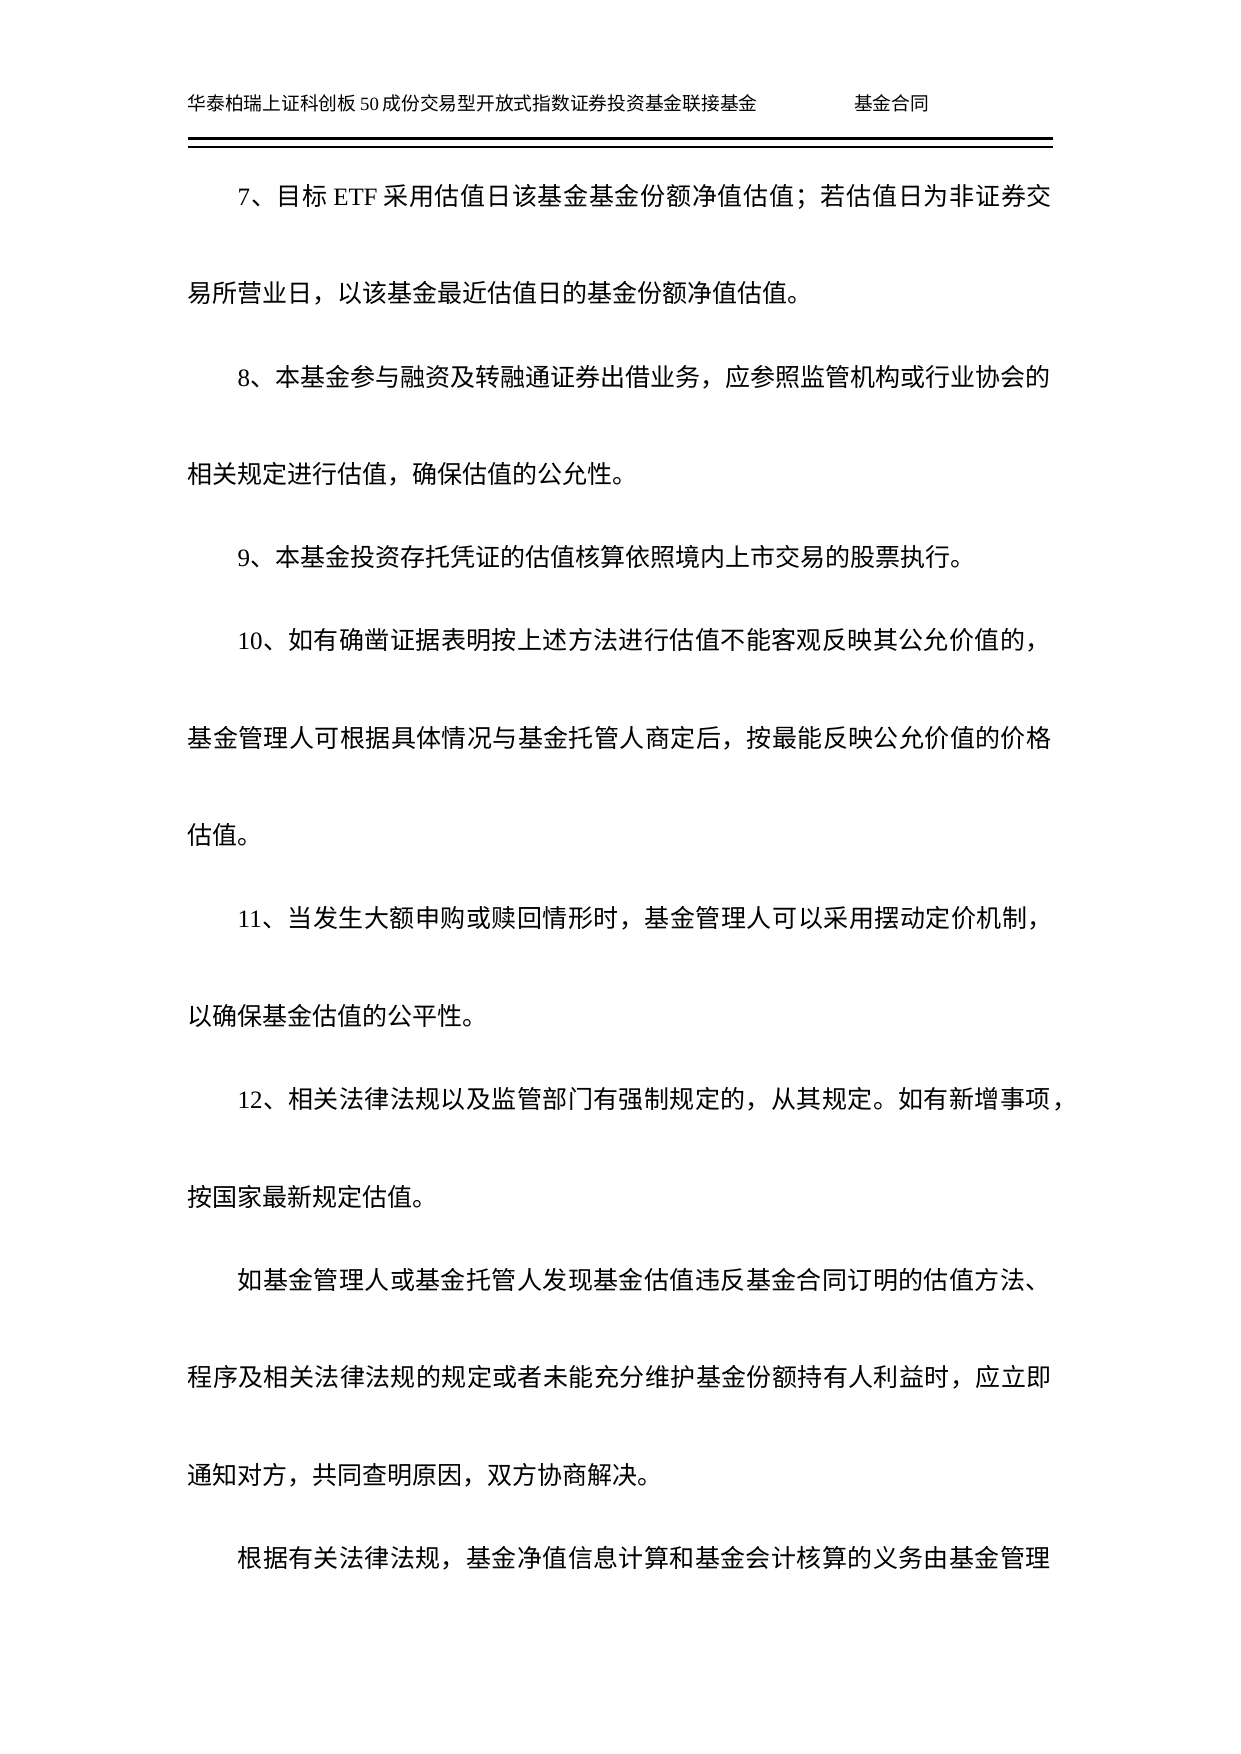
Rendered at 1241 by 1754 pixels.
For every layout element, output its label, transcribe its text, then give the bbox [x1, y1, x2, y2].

text 12、相关法律法规以及监管部门有强制规定的，从其规定。如有新增事项，按国家最新规定估值。 [187, 1065, 1053, 1228]
text 7、目标ETF采用估值日该基金基金份额净值估值；若估值日为非证券交易所营业日，以该基金最近估值日的基金份额净值估值。 [187, 162, 1053, 324]
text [187, 1524, 1053, 1589]
text 10、如有确凿证据表明按上述方法进行估值不能客观反映其公允价值的，基金管理人可根据具体情况与基金托管人商定后，按最能反映公允价值的价格估值。 [187, 606, 1053, 866]
text 如基金管理人或基金托管人发现基金估值违反基金合同订明的估值方法、程序及相关法律法规的规定或者未能充分维护基金份额持有人利益时，应立即通知对方，共同查明原因，双方协商解决。 [187, 1246, 1053, 1506]
text 11、当发生大额申购或赎回情形时，基金管理人可以采用摆动定价机制，以确保基金估值的公平性。 [187, 884, 1053, 1047]
text 8、本基金参与融资及转融通证券出借业务，应参照监管机构或行业协会的相关规定进行估值，确保估值的公允性。 [187, 343, 1053, 505]
text 9、本基金投资存托凭证的估值核算依照境内上市交易的股票执行。 [187, 523, 1053, 588]
